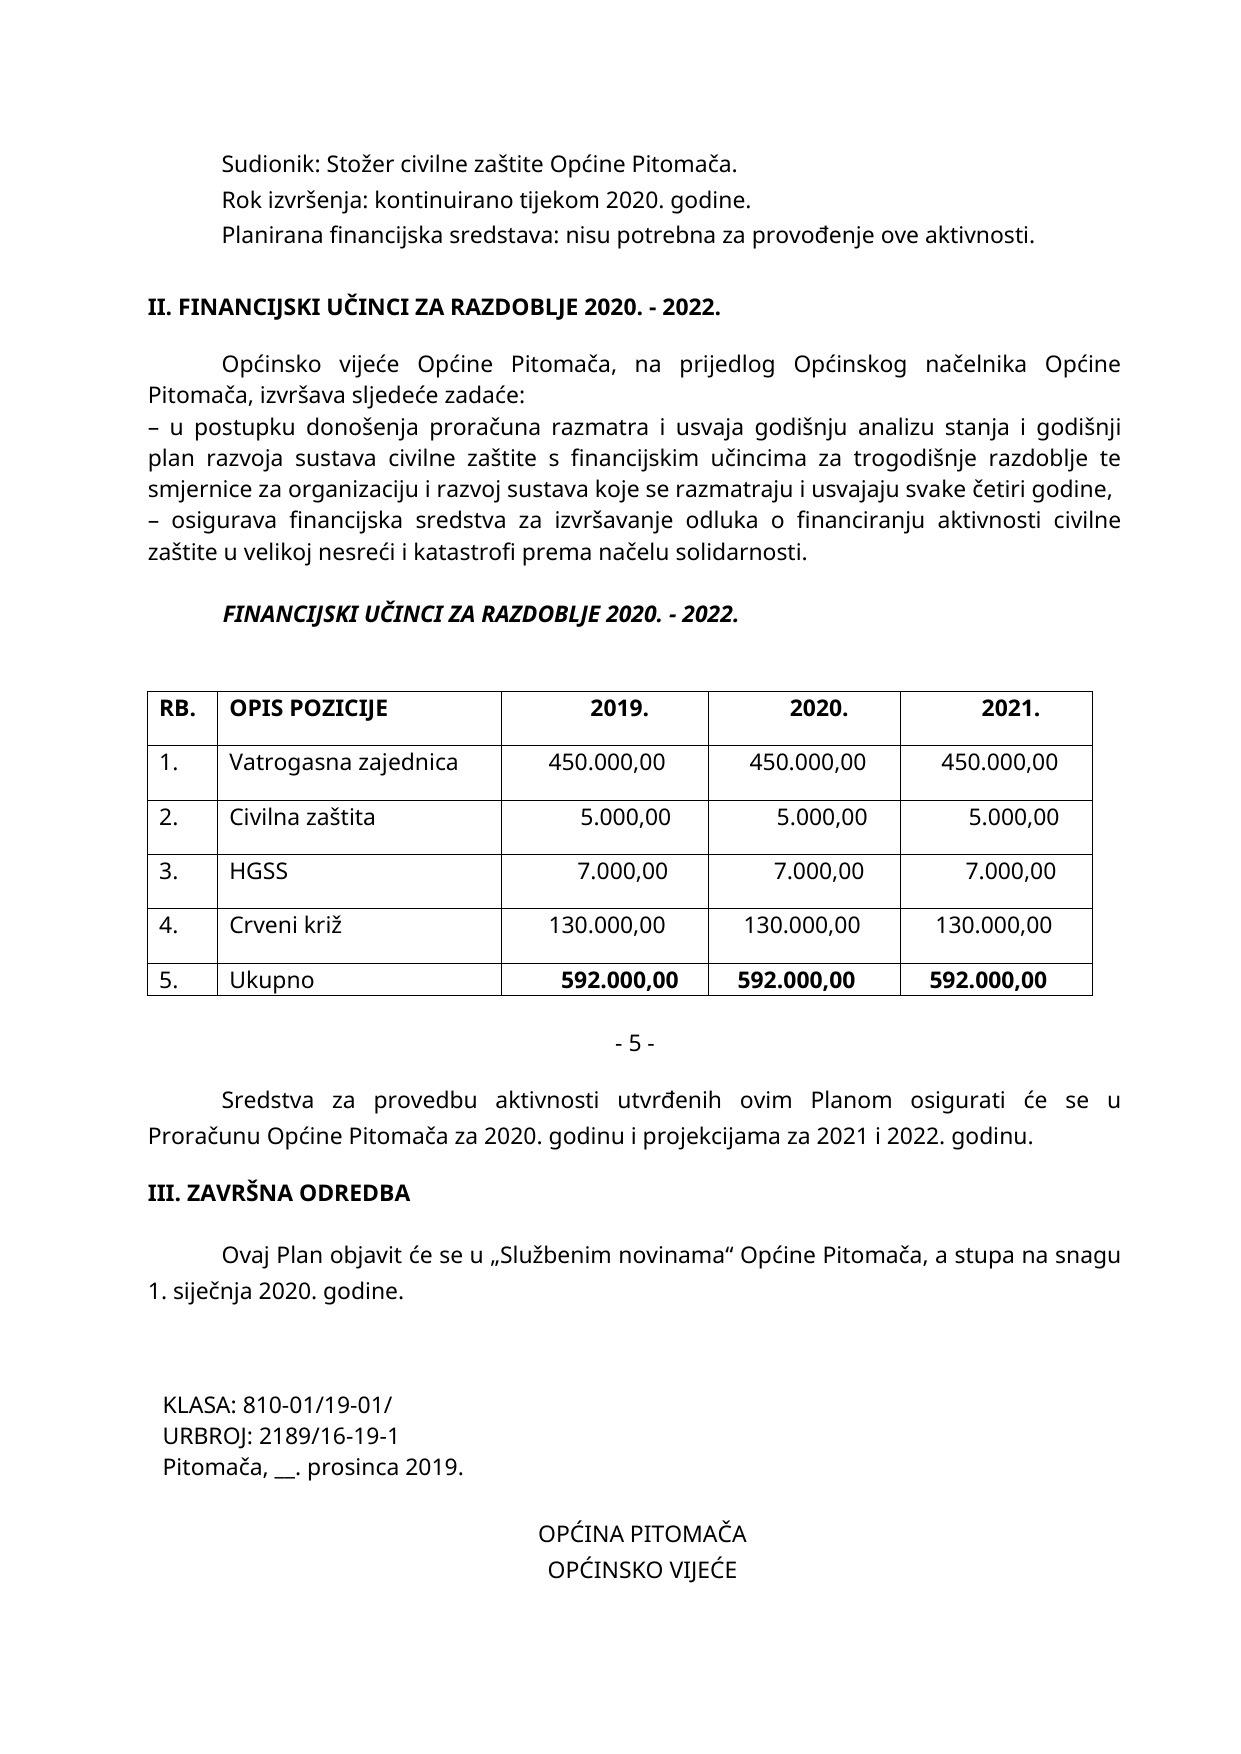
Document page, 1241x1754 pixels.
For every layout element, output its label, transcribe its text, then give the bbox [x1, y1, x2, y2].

text OPĆINSKO VIJEĆE [162, 1554, 1122, 1586]
text Sredstva za provedbu aktivnosti utvrđenih ovim Planom osigurati će se u Proračunu Općine Pitomača za 2020. godinu i projekcijama za 2021 i 2022. godinu. [148, 1084, 1122, 1151]
table_header 2021. [901, 692, 1092, 745]
table_cell 5.000,00 [502, 801, 708, 854]
list FINANCIJSKI UČINCI ZA RAZDOBLJE 2020. - 2022. [223, 598, 1122, 629]
table_cell 5.000,00 [709, 801, 900, 854]
table_cell 450.000,00 [901, 746, 1092, 799]
table_cell HGSS [218, 855, 501, 908]
table_cell 5.000,00 [901, 801, 1092, 854]
table_cell Civilna zaštita [218, 801, 501, 854]
text Pitomača, __. prosinca 2019. [162, 1451, 1122, 1482]
table_cell 2. [148, 801, 217, 854]
table_cell Vatrogasna zajednica [218, 746, 501, 799]
text URBROJ: 2189/16-19-1 [162, 1420, 1122, 1451]
list Rok izvršenja: kontinuirano tijekom 2020. godine. [148, 183, 1122, 215]
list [148, 219, 1122, 251]
text OPĆINA PITOMAČA [162, 1518, 1122, 1550]
text Općinsko vijeće Općine Pitomača, na prijedlog Općinskog načelnika Općine Pitomača, izvršava sljedeće zadaće: [148, 348, 1122, 411]
table_cell 4. [148, 909, 217, 963]
table_cell 592.000,00 [502, 964, 708, 995]
text – u postupku donošenja proračuna razmatra i usvaja godišnju analizu stanja i godišnji plan razvoja sustava civilne zaštite s financijskim učincima za trogodišnje razdoblje te smjernice za organizaciju i razvoj sustava koje se razmatraju i usvajaju svake četiri godine, [148, 411, 1122, 504]
table_cell Ukupno [218, 964, 501, 995]
table_cell 1. [148, 746, 217, 799]
table_cell 7.000,00 [901, 855, 1092, 908]
table_cell 450.000,00 [502, 746, 708, 799]
table_cell 450.000,00 [709, 746, 900, 799]
table_cell 592.000,00 [901, 964, 1092, 995]
table_header 2019. [502, 692, 708, 745]
table_header 2020. [709, 692, 900, 745]
list II. FINANCIJSKI UČINCI ZA RAZDOBLJE 2020. - 2022. [148, 291, 1122, 323]
text - 5 - [148, 1027, 1122, 1058]
text KLASA: 810-01/19-01/ [162, 1389, 1122, 1420]
table_cell Crveni križ [218, 909, 501, 963]
text Ovaj Plan objavit će se u „Službenim novinama“ Općine Pitomača, a stupa na snagu 1. siječnja 2020. godine. [148, 1239, 1122, 1306]
list Sudionik: Stožer civilne zaštite Općine Pitomača. [148, 148, 1122, 179]
table_cell 7.000,00 [709, 855, 900, 908]
text – osigurava financijska sredstva za izvršavanje odluka o financiranju aktivnosti civilne zaštite u velikoj nesreći i katastrofi prema načelu solidarnosti. [148, 504, 1122, 567]
table_cell 3. [148, 855, 217, 908]
table_header RB. [148, 692, 217, 745]
table_cell 130.000,00 [901, 909, 1092, 963]
table_cell 5. [148, 964, 217, 995]
table_cell 592.000,00 [709, 964, 900, 995]
table_cell 130.000,00 [502, 909, 708, 963]
table_cell 7.000,00 [502, 855, 708, 908]
table_header OPIS POZICIJE [218, 692, 501, 745]
table_cell 130.000,00 [709, 909, 900, 963]
text III. ZAVRŠNA ODREDBA [148, 1177, 1122, 1208]
